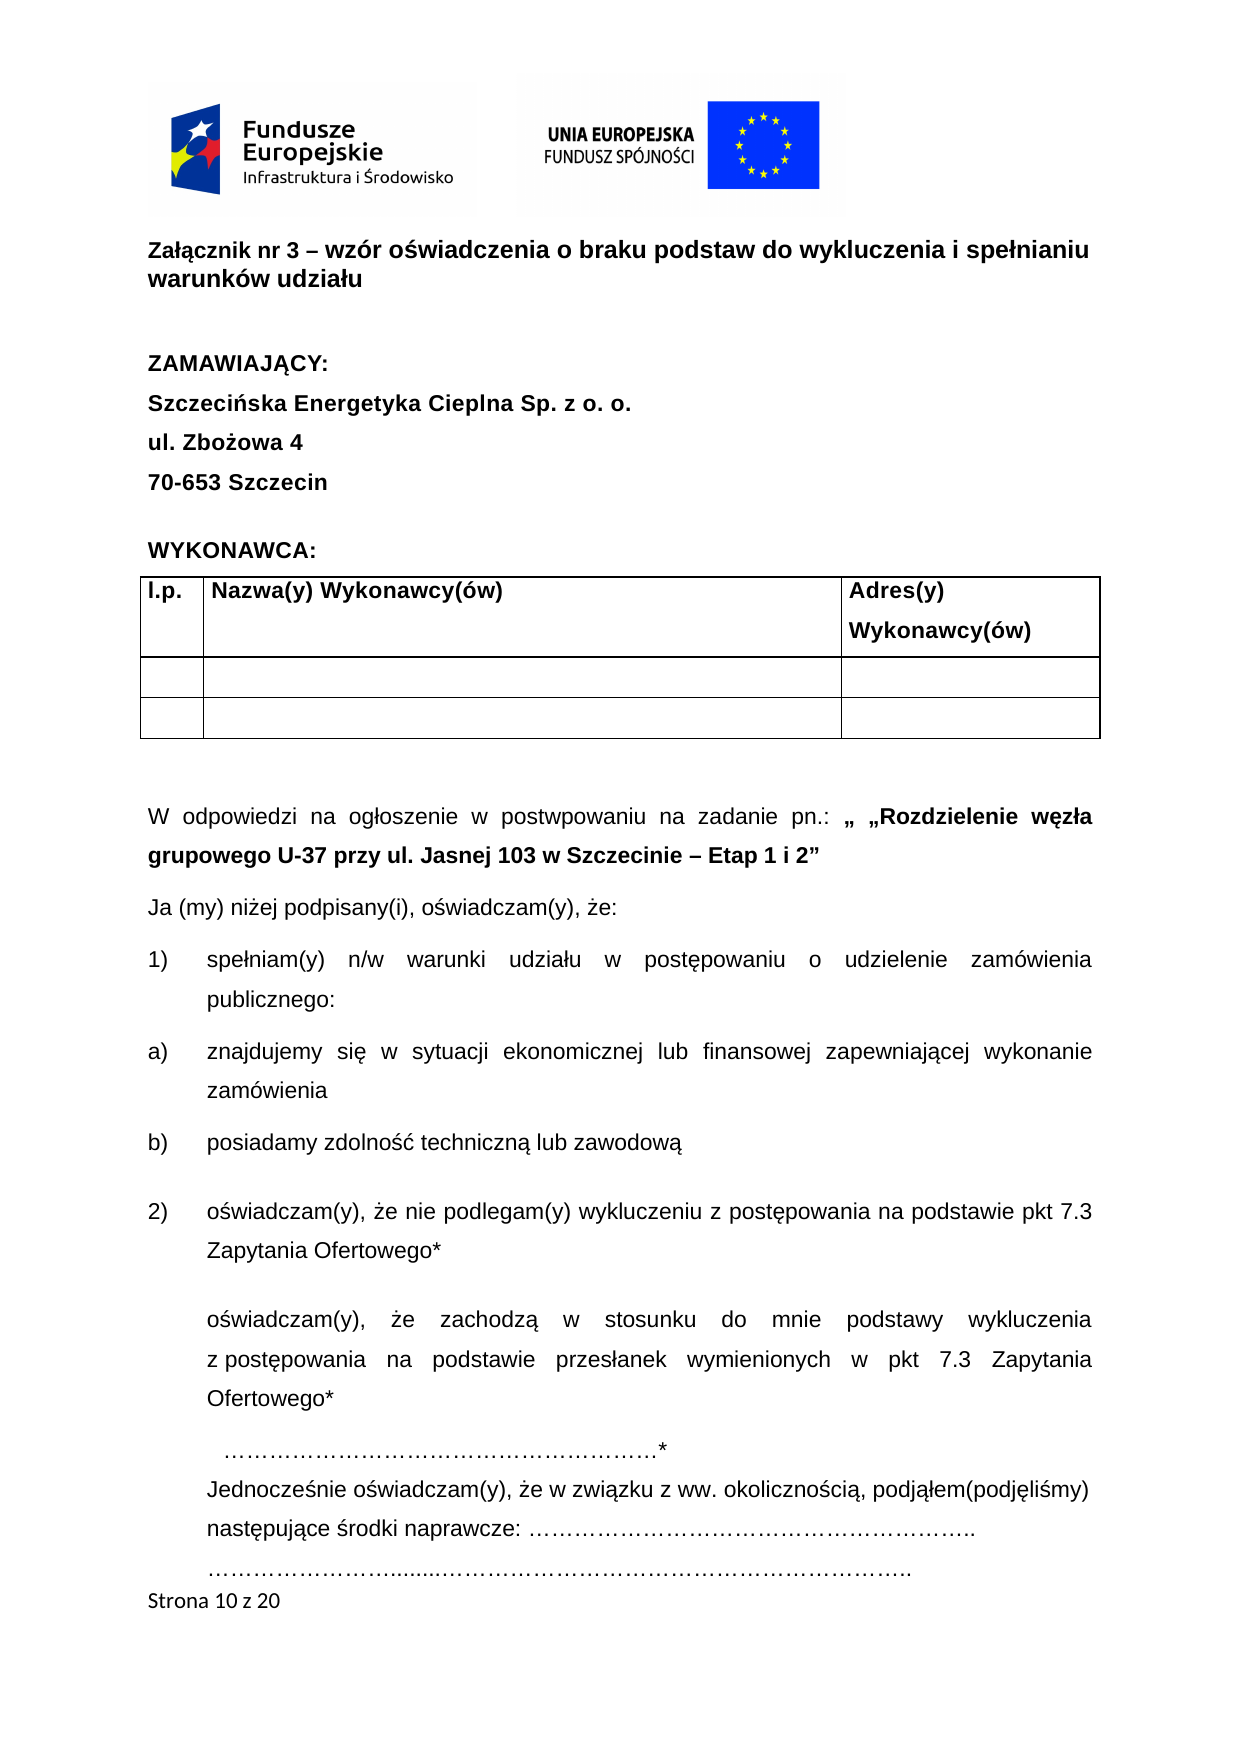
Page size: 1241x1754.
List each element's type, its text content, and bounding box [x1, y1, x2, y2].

table_cell [842, 658, 1099, 697]
table_cell [141, 658, 203, 697]
text oświadczam(y), że zachodzą w stosunku do mnie podstawy wykluczenia z postępowania na podstawie przesłanek wymienionych w pkt 7.3 Zapytania Ofertowego* [207, 1306, 1093, 1411]
table_header l.p. [141, 578, 203, 656]
table_header Adres(y) Wykonawcy(ów) [842, 578, 1099, 656]
table_cell [204, 658, 841, 697]
list oświadczam(y), że nie podlegam(y) wykluczeniu z postępowania na podstawie pkt 7.3 Zapytania Ofertowego* [148, 1198, 1093, 1264]
table_header Nazwa(y) Wykonawcy(ów) [204, 578, 841, 656]
picture [516, 73, 847, 217]
table_cell [842, 698, 1099, 737]
text ZAMAWIAJĄCY: [148, 350, 1093, 377]
list spełniam(y) n/w warunki udziału w postępowaniu o udzielenie zamówienia publicznego: [148, 946, 1093, 1012]
text ul. Zbożowa 4 [148, 429, 1093, 456]
text Szczecińska Energetyka Cieplna Sp. z o. o. [148, 390, 1093, 416]
text Ja (my) niżej podpisany(i), oświadczam(y), że: [148, 894, 1093, 921]
table_cell [141, 698, 203, 737]
text WYKONAWCA: [148, 537, 1093, 563]
list posiadamy zdolność techniczną lub zawodową [148, 1129, 1093, 1156]
text 70-653 Szczecin [148, 469, 1093, 495]
text Załącznik nr 3 – wzór oświadczenia o braku podstaw do wykluczenia i spełnianiu warunków udziału [148, 235, 1093, 293]
text …………………………………………………* [223, 1437, 1093, 1463]
picture [147, 82, 477, 217]
list znajdujemy się w sytuacji ekonomicznej lub finansowej zapewniającej wykonanie zamówienia [148, 1038, 1093, 1104]
table_cell [204, 698, 841, 737]
text W odpowiedzi na ogłoszenie w postwpowaniu na zadanie pn.: „ „Rozdzielenie węzła grupowego U-37 przy ul. Jasnej 103 w Szczecinie – Etap 1 i 2” [148, 803, 1093, 869]
